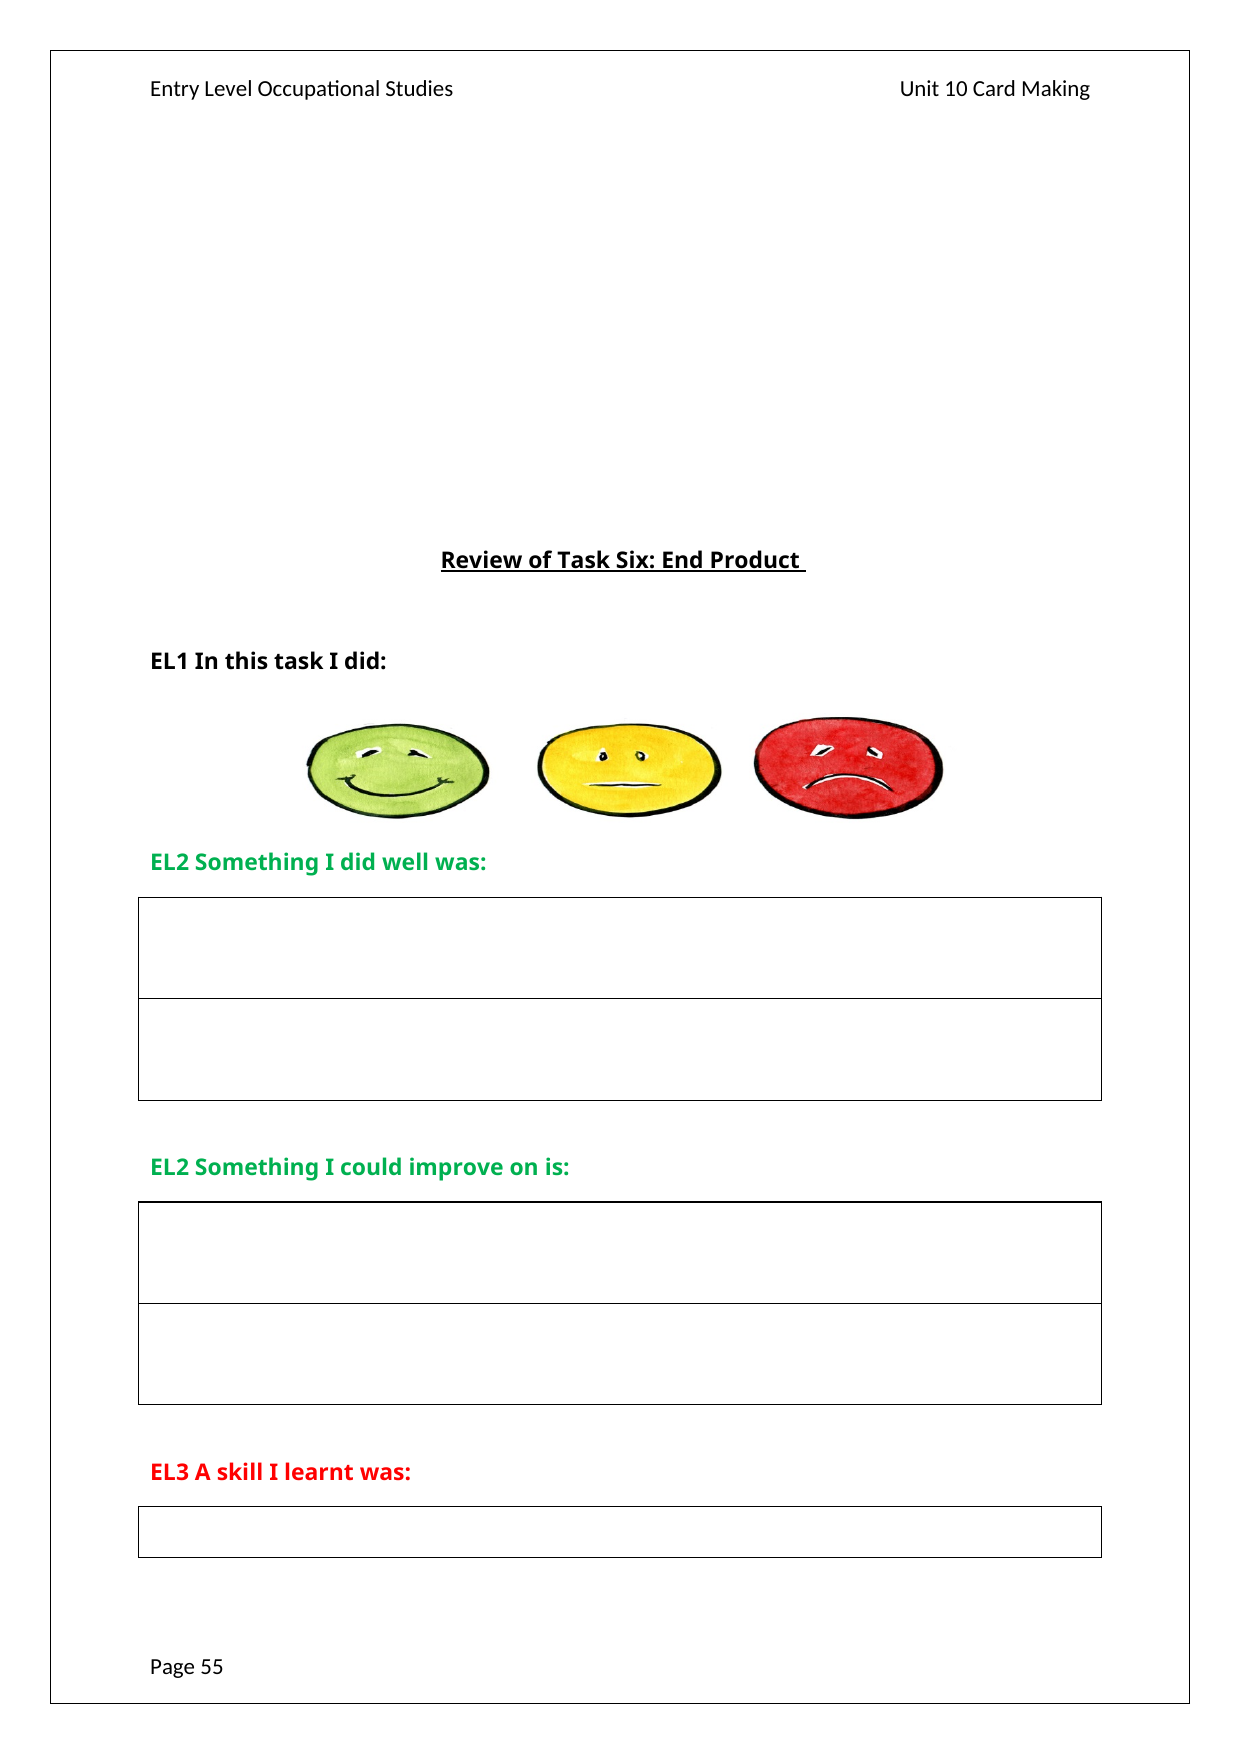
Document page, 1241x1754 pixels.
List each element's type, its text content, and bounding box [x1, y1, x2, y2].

text EL3 A skill I learnt was: [150, 1456, 1090, 1487]
table_header [139, 898, 1101, 998]
text EL2 Something I could improve on is: [150, 1151, 1090, 1182]
picture [280, 702, 972, 830]
table_cell [139, 1304, 1101, 1404]
table_header [139, 1507, 1101, 1557]
text EL1 In this task I did: [150, 644, 1090, 676]
text Review of Task Six: End Product [150, 544, 1090, 575]
table_cell [139, 999, 1101, 1099]
text EL2 Something I did well was: [150, 846, 1090, 877]
table_header [139, 1203, 1101, 1303]
